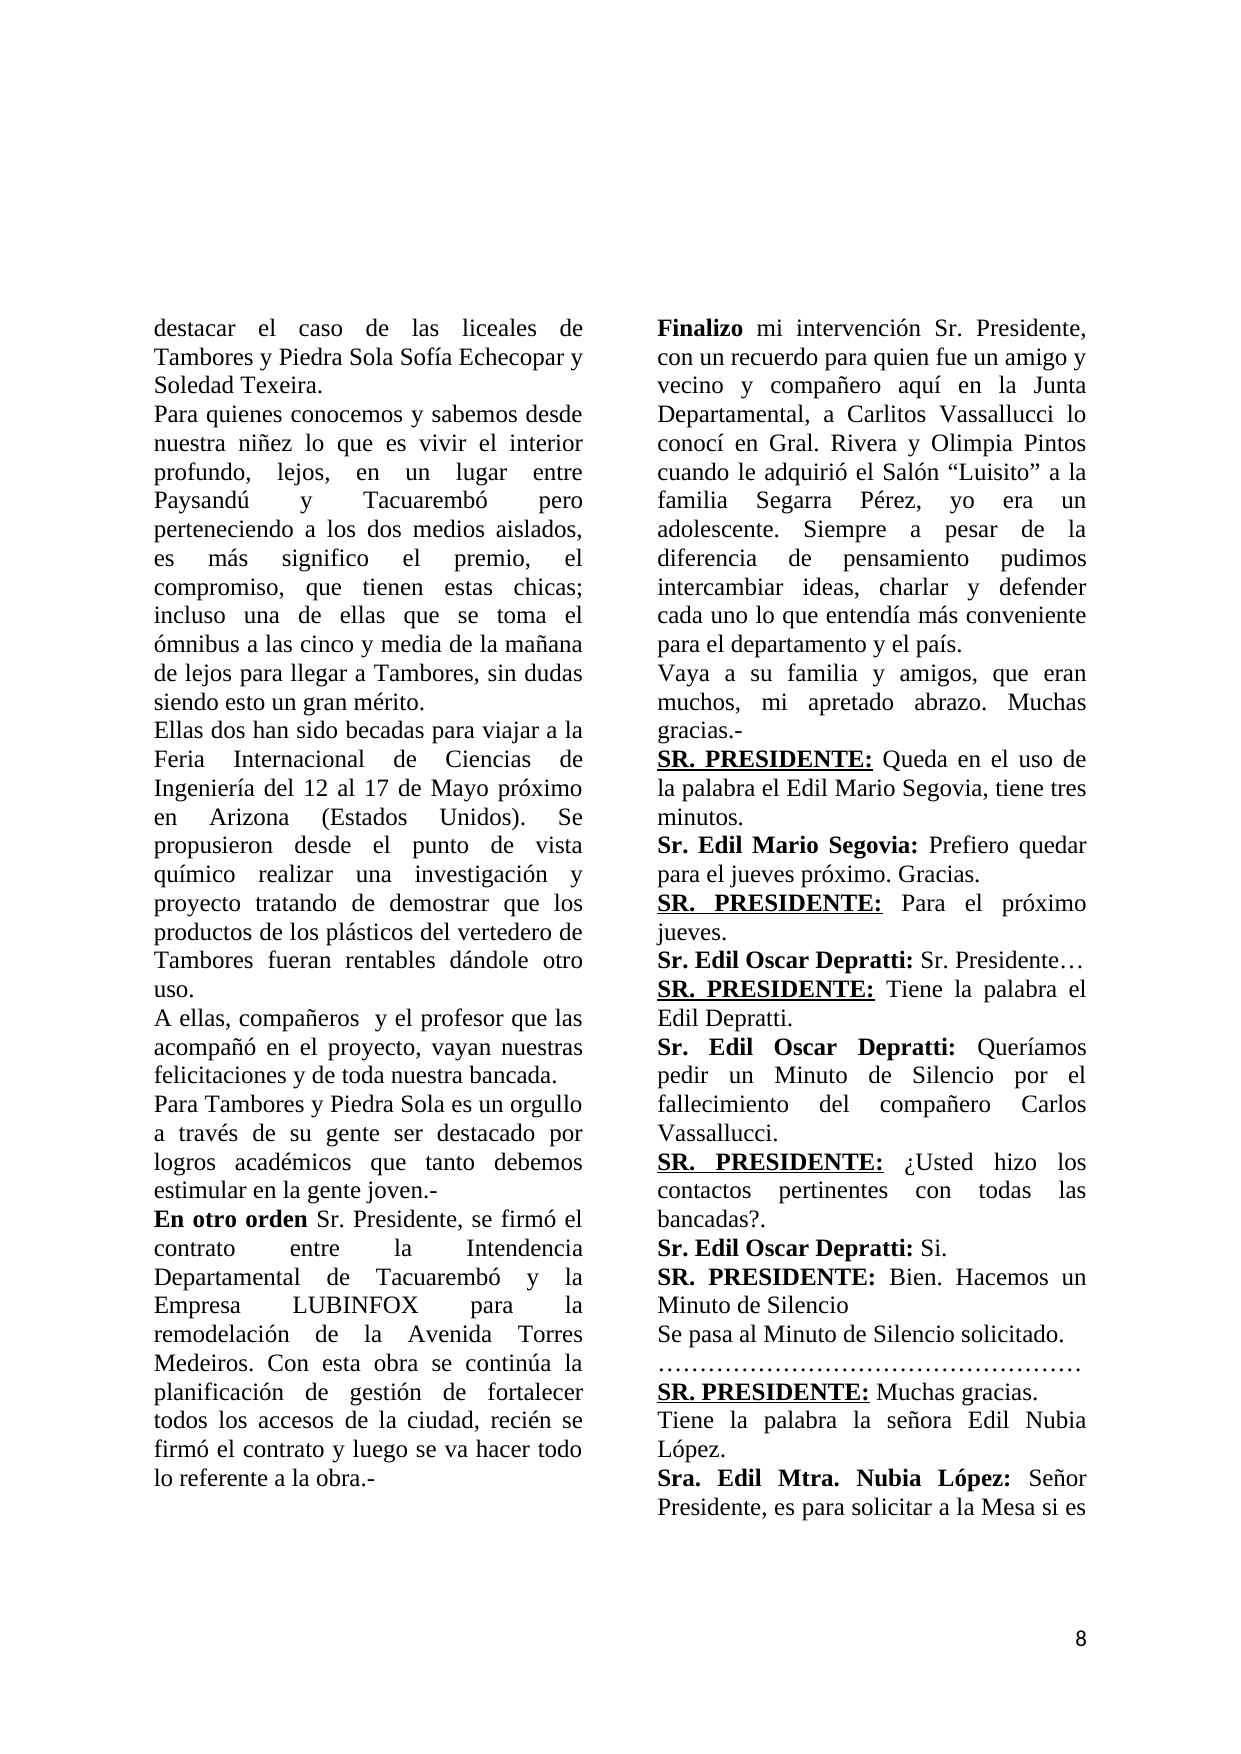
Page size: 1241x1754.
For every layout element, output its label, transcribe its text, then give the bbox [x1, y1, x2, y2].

text Vaya a su familia y amigos, que eran muchos, mi apretado abrazo. Muchas gracias.- [657, 658, 1087, 744]
text SR. PRESIDENTE: Bien. Hacemos un Minuto de Silencio [657, 1262, 1087, 1319]
text En otro orden Sr. Presidente, se firmó el contrato entre la Intendencia Departamental de Tacuarembó y la Empresa LUBINFOX para la remodelación de la Avenida Torres Medeiros. Con esta obra se continúa la planificación de gestión de fortalecer todos los accesos de la ciudad, recién se firmó el contrato y luego se va hacer todo lo referente a la obra.- [153, 1204, 583, 1492]
text SR. PRESIDENTE: Tiene la palabra el Edil Depratti. [657, 974, 1087, 1032]
text Sr. Edil Oscar Depratti: Si. [657, 1233, 1087, 1262]
text SR. PRESIDENTE: Queda en el uso de la palabra el Edil Mario Segovia, tiene tres minutos. [657, 744, 1087, 831]
text Sr. Edil Oscar Depratti: Sr. Presidente… [657, 946, 1087, 974]
text Tiene la palabra la señora Edil Nubia López. [657, 1406, 1087, 1463]
text Sr. Edil Oscar Depratti: Queríamos pedir un Minuto de Silencio por el fallecimiento del compañero Carlos Vassallucci. [657, 1032, 1087, 1147]
text Para Tambores y Piedra Sola es un orgullo a través de su gente ser destacado por logros académicos que tanto debemos estimular en la gente joven.- [153, 1089, 583, 1204]
text A ellas, compañeros y el profesor que las acompañó en el proyecto, vayan nuestras felicitaciones y de toda nuestra bancada. [153, 1003, 583, 1089]
text Para quienes conocemos y sabemos desde nuestra niñez lo que es vivir el interior profundo, lejos, en un lugar entre Paysandú y Tacuarembó pero perteneciendo a los dos medios aislados, es más significo el premio, el compromiso, que tienen estas chicas; incluso una de ellas que se toma el ómnibus a las cinco y media de la mañana de lejos para llegar a Tambores, sin dudas siendo esto un gran mérito. [153, 399, 583, 716]
text Sr. Edil Mario Segovia: Prefiero quedar para el jueves próximo. Gracias. [657, 831, 1087, 888]
text SR. PRESIDENTE: Muchas gracias. [657, 1377, 1087, 1406]
text SR. PRESIDENTE: ¿Usted hizo los contactos pertinentes con todas las bancadas?. [657, 1147, 1087, 1233]
text …………………………………………… [657, 1348, 1087, 1377]
text Finalizo mi intervención Sr. Presidente, con un recuerdo para quien fue un amigo y vecino y compañero aquí en la Junta Departamental, a Carlitos Vassallucci lo conocí en Gral. Rivera y Olimpia Pintos cuando le adquirió el Salón “Luisito” a la familia Segarra Pérez, yo era un adolescente. Siempre a pesar de la diferencia de pensamiento pudimos intercambiar ideas, charlar y defender cada uno lo que entendía más conveniente para el departamento y el país. [657, 313, 1087, 658]
text Se pasa al Minuto de Silencio solicitado. [657, 1319, 1087, 1348]
text SR. PRESIDENTE: Para el próximo jueves. [657, 888, 1087, 946]
text Ellas dos han sido becadas para viajar a la Feria Internacional de Ciencias de Ingeniería del 12 al 17 de Mayo próximo en Arizona (Estados Unidos). Se propusieron desde el punto de vista químico realizar una investigación y proyecto tratando de demostrar que los productos de los plásticos del vertedero de Tambores fueran rentables dándole otro uso. [153, 716, 583, 1003]
